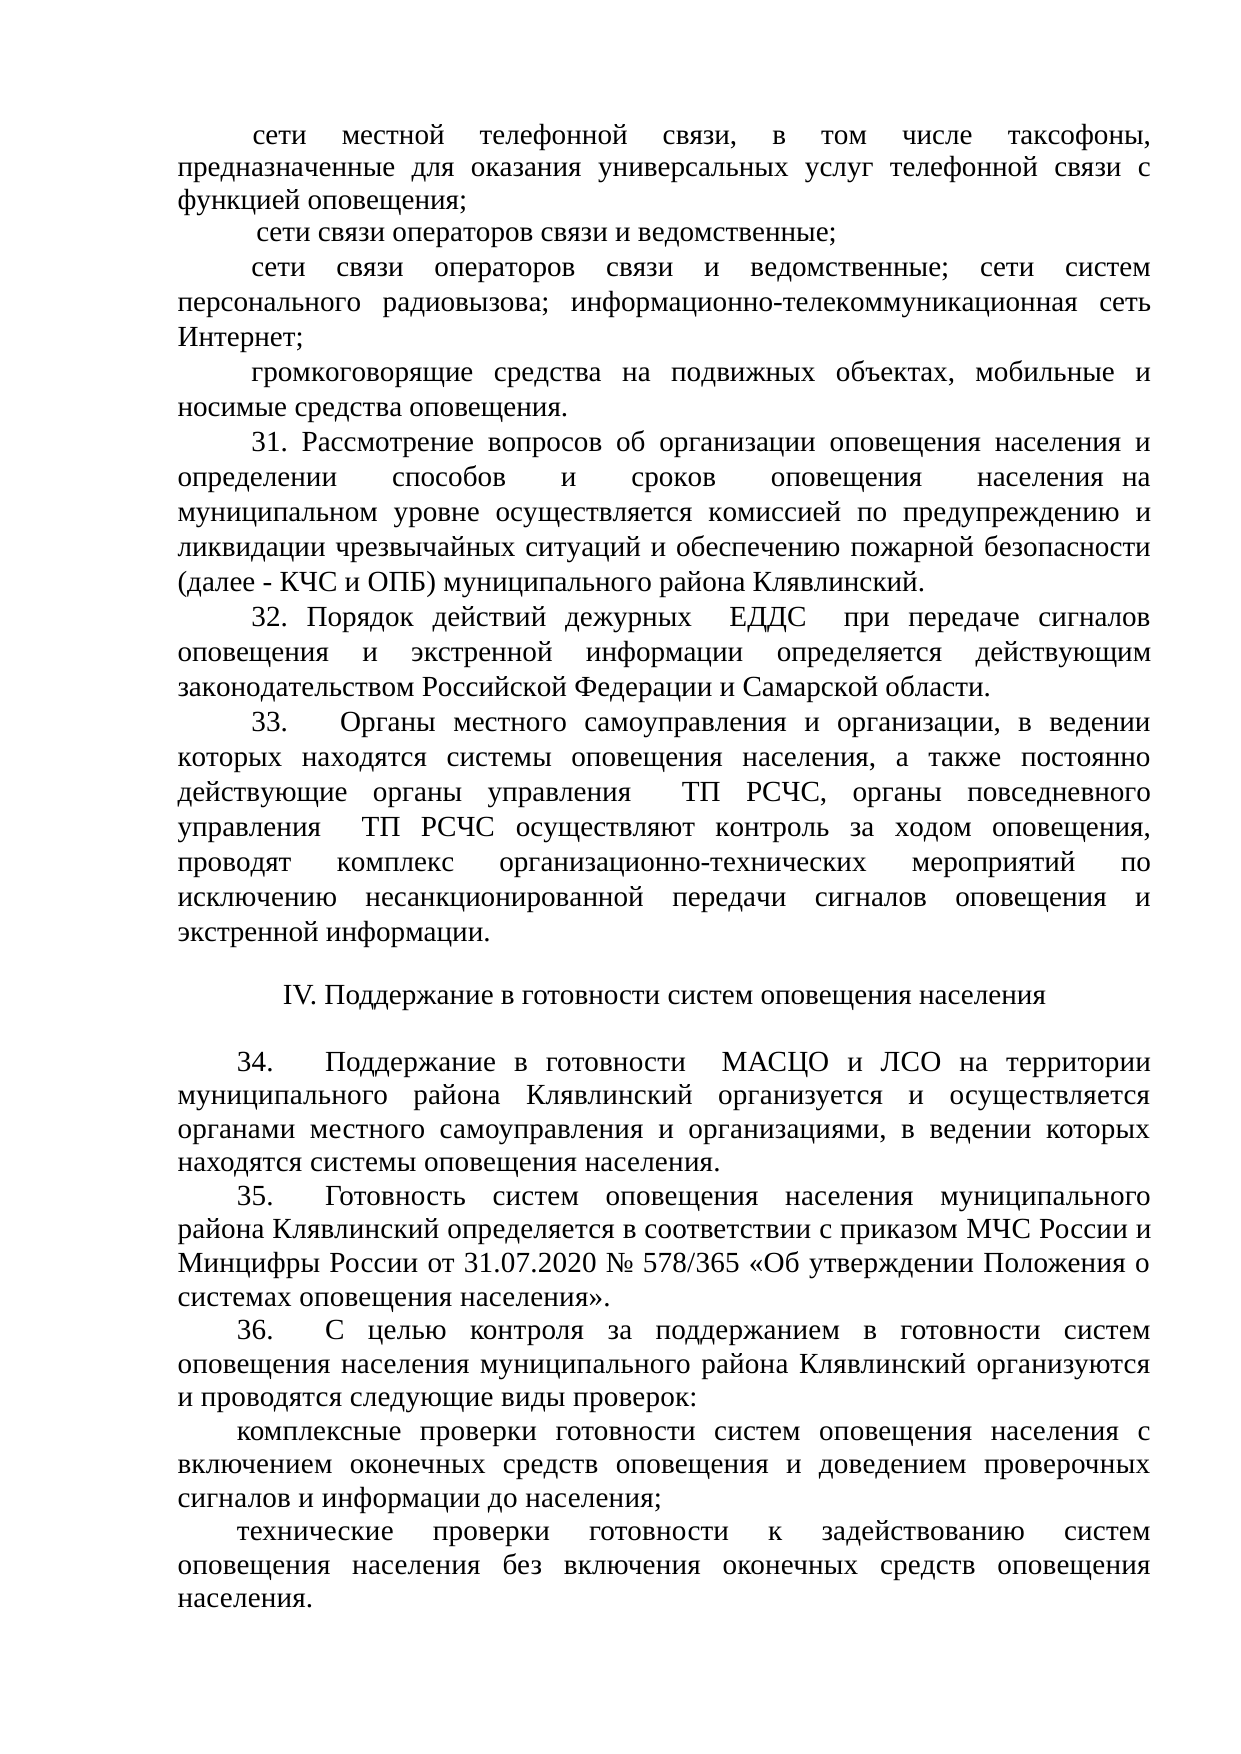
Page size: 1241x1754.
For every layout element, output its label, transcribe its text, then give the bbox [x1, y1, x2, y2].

text сети связи операторов связи и ведомственные; сети систем персонального радиовызова; информационно-телекоммуникационная сеть Интернет; [177, 248, 1152, 353]
text 35. Готовность систем оповещения населения муниципального района Клявлинский определяется в соответствии с приказом МЧС России и Минцифры России от 31.07.2020 № 578/365 «Об утверждении Положения о системах оповещения населения». [177, 1178, 1152, 1312]
text сети местной телефонной связи, в том числе таксофоны, предназначенные для оказания универсальных услуг телефонной связи с функцией оповещения; [177, 118, 1152, 216]
text технические проверки готовности к задействованию систем оповещения населения без включения оконечных средств оповещения населения. [177, 1513, 1152, 1614]
text сети связи операторов связи и ведомственные; [256, 216, 1152, 248]
text 32. Порядок действий дежурных ЕДДС при передаче сигналов оповещения и экстренной информации определяется действующим законодательством Российской Федерации и Самарской области. [177, 598, 1152, 703]
text 31. Рассмотрение вопросов об организации оповещения населения и определении способов и сроков оповещения населения на муниципальном уровне осуществляется комиссией по предупреждению и ликвидации чрезвычайных ситуаций и обеспечению пожарной безопасности (далее - КЧС и ОПБ) муниципального района Клявлинский. [177, 423, 1152, 598]
text 33. Органы местного самоуправления и организации, в ведении которых находятся системы оповещения населения, а также постоянно действующие органы управления ТП РСЧС, органы повседневного управления ТП РСЧС осуществляют контроль за ходом оповещения, проводят комплекс организационно-технических мероприятий по исключению несанкционированной передачи сигналов оповещения и экстренной информации. [177, 703, 1152, 948]
text комплексные проверки готовности систем оповещения населения с включением оконечных средств оповещения и доведением проверочных сигналов и информации до населения; [177, 1413, 1152, 1513]
text IV. Поддержание в готовности систем оповещения населения [177, 977, 1152, 1010]
text 34. Поддержание в готовности МАСЦО и ЛСО на территории муниципального района Клявлинский организуется и осуществляется органами местного самоуправления и организациями, в ведении которых находятся системы оповещения населения. [177, 1044, 1152, 1178]
text громкоговорящие средства на подвижных объектах, мобильные и носимые средства оповещения. [177, 353, 1152, 423]
text 36. С целью контроля за поддержанием в готовности систем оповещения населения муниципального района Клявлинский организуются и проводятся следующие виды проверок: [177, 1312, 1152, 1413]
